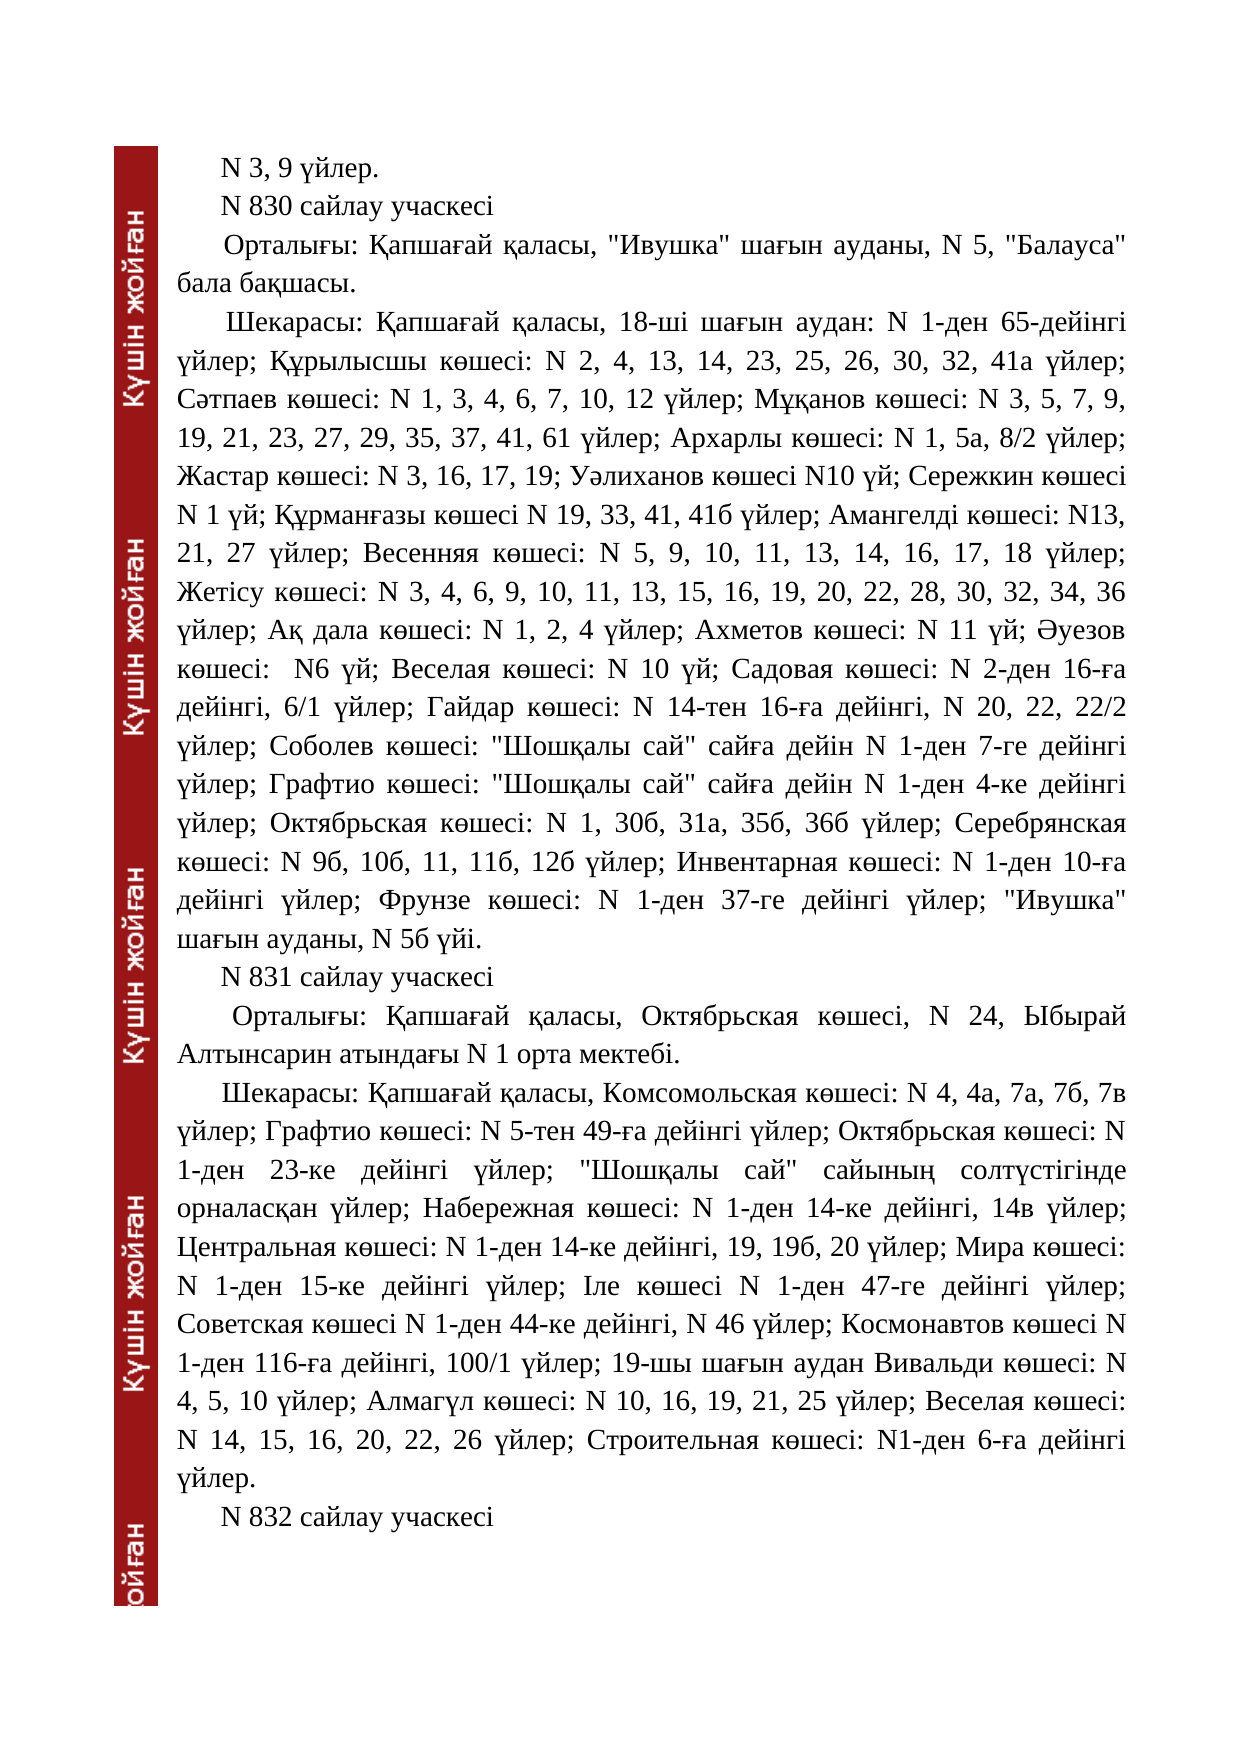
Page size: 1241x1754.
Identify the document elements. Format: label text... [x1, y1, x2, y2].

text Орталығы: Қапшағай қаласы, "Ивушка" шағын ауданы, N 5, "Балауса" бала бақшасы. [112, 227, 1128, 299]
picture [114, 1070, 158, 1075]
picture [114, 954, 158, 959]
picture [114, 1532, 158, 1606]
picture [114, 1494, 158, 1499]
picture [114, 222, 158, 227]
text N 831 сайлау учаскесі [112, 959, 1128, 993]
text N 830 сайлау учаскесі [112, 188, 1128, 222]
picture [114, 146, 158, 150]
text N 3, 9 үйлер. [112, 150, 1128, 183]
picture [114, 183, 158, 188]
text N 832 сайлау учаскесі [112, 1499, 1128, 1532]
text Шекарасы: Қапшағай қаласы, 18-ші шағын аудан: N 1-ден 65-дейінгі үйлер; Құрылысшы көшесі: N 2, 4, 13, 14, 23, 25, 26, 30, 32, 41а үйлер; Сәтпаев көшесі: N 1, 3, 4, 6, 7, 10, 12 үйлер; Мұқанов көшесі: N 3, 5, 7, 9, 19, 21, 23, 27, 29, 35, 37, 41, 61 үйлер; Архарлы көшесі: N 1, 5а, 8/2 үйлер; Жастар көшесі: N 3, 16, 17, 19; Уәлиханов көшесі N10 үй; Сережкин көшесі N 1 үй; Құрманғазы көшесі N 19, 33, 41, 41б үйлер; Амангелді көшесі: N13, 21, 27 үйлер; Весенняя көшесі: N 5, 9, 10, 11, 13, 14, 16, 17, 18 үйлер; Жетісу көшесі: N 3, 4, 6, 9, 10, 11, 13, 15, 16, 19, 20, 22, 28, 30, 32, 34, 36 үйлер; Ақ дала көшесі: N 1, 2, 4 үйлер; Ахметов көшесі: N 11 үй; Әуезов көшесі: N6 үй; Веселая көшесі: N 10 үй; Садовая көшесі: N 2-ден 16-ға дейінгі, 6/1 үйлер; Гайдар көшесі: N 14-тен 16-ға дейінгі, N 20, 22, 22/2 үйлер; Соболев көшесі: "Шошқалы сай" сайға дейін N 1-ден 7-ге дейінгі үйлер; Графтио көшесі: "Шошқалы сай" сайға дейін N 1-ден 4-ке дейінгі үйлер; Октябрьская көшесі: N 1, 30б, 31а, 35б, 36б үйлер; Серебрянская көшесі: N 9б, 10б, 11, 11б, 12б үйлер; Инвентарная көшесі: N 1-ден 10-ға дейінгі үйлер; Фрунзе көшесі: N 1-ден 37-ге дейінгі үйлер; "Ивушка" шағын ауданы, N 5б үйі. [112, 304, 1128, 954]
text Шекарасы: Қапшағай қаласы, Комсомольская көшесі: N 4, 4а, 7а, 7б, 7в үйлер; Графтио көшесі: N 5-тен 49-ға дейінгі үйлер; Октябрьская көшесі: N 1-ден 23-ке дейінгі үйлер; "Шошқалы сай" сайының солтүстігінде орналасқан үйлер; Набережная көшесі: N 1-ден 14-ке дейінгі, 14в үйлер; Центральная көшесі: N 1-ден 14-ке дейінгі, 19, 19б, 20 үйлер; Мира көшесі: N 1-ден 15-ке дейінгі үйлер; Іле көшесі N 1-ден 47-ге дейінгі үйлер; Советская көшесі N 1-ден 44-ке дейінгі, N 46 үйлер; Космонавтов көшесі N 1-ден 116-ға дейінгі, 100/1 үйлер; 19-шы шағын аудан Вивальди көшесі: N 4, 5, 10 үйлер; Алмагүл көшесі: N 10, 16, 19, 21, 25 үйлер; Веселая көшесі: N 14, 15, 16, 20, 22, 26 үйлер; Строительная көшесі: N1-ден 6-ға дейінгі үйлер. [112, 1075, 1128, 1494]
picture [114, 299, 158, 304]
text Орталығы: Қапшағай қаласы, Октябрьская көшесі, N 24, Ыбырай Алтынсарин атындағы N 1 орта мектебі. [112, 998, 1128, 1070]
picture [114, 993, 158, 998]
